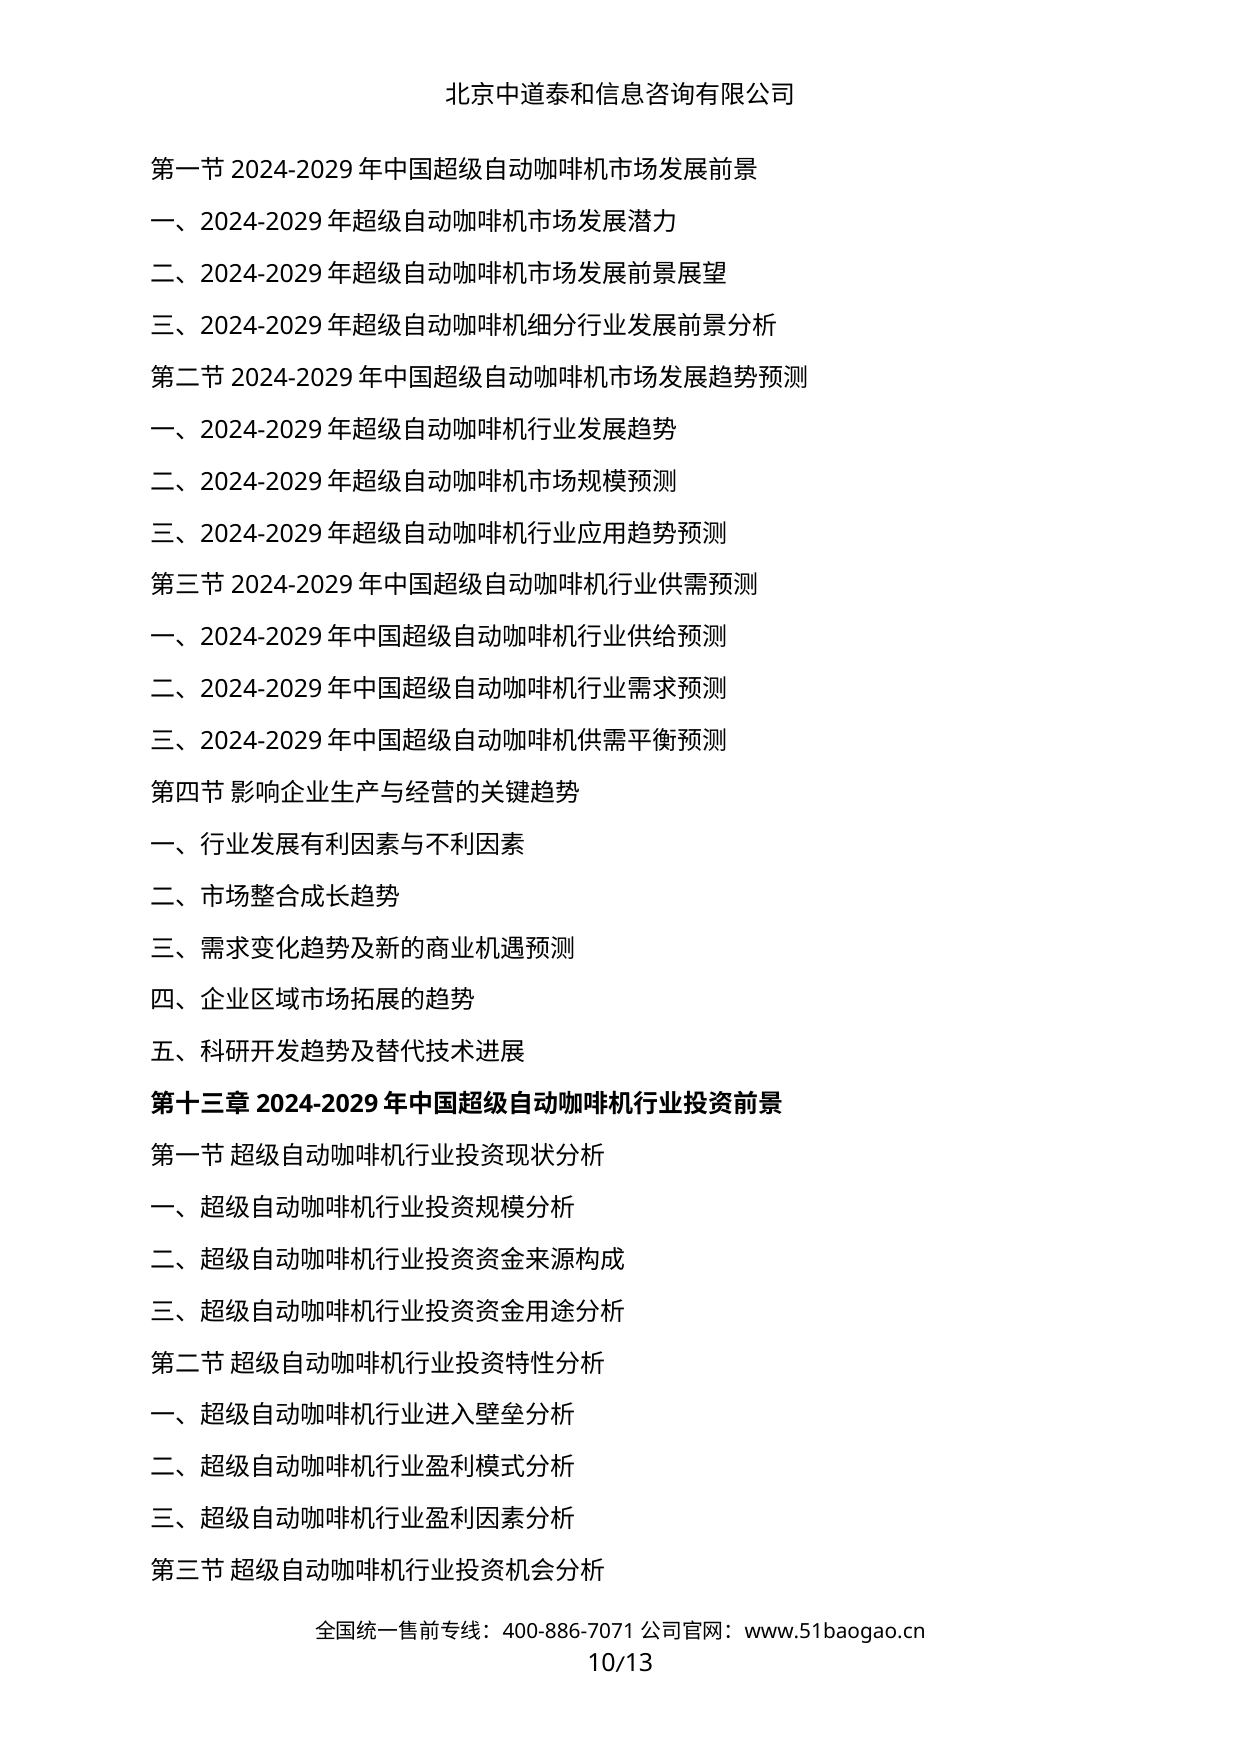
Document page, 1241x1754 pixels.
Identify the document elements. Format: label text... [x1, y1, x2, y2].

text 一、行业发展有利因素与不利因素 [150, 824, 1090, 861]
text 三、2024-2029年超级自动咖啡机细分行业发展前景分析 [150, 306, 1090, 342]
text 第十三章 2024-2029年中国超级自动咖啡机行业投资前景 [150, 1084, 1090, 1120]
text 三、需求变化趋势及新的商业机遇预测 [150, 928, 1090, 964]
text 五、科研开发趋势及替代技术进展 [150, 1032, 1090, 1068]
text 一、超级自动咖啡机行业投资规模分析 [150, 1187, 1090, 1224]
text 第二节 2024-2029年中国超级自动咖啡机市场发展趋势预测 [150, 357, 1090, 394]
text 三、2024-2029年中国超级自动咖啡机供需平衡预测 [150, 721, 1090, 757]
text 二、2024-2029年超级自动咖啡机市场发展前景展望 [150, 254, 1090, 290]
text 三、超级自动咖啡机行业盈利因素分析 [150, 1499, 1090, 1535]
text 第二节 超级自动咖啡机行业投资特性分析 [150, 1343, 1090, 1379]
text 一、2024-2029年中国超级自动咖啡机行业供给预测 [150, 617, 1090, 653]
text 第三节 超级自动咖啡机行业投资机会分析 [150, 1551, 1090, 1587]
text 二、2024-2029年中国超级自动咖啡机行业需求预测 [150, 669, 1090, 705]
text 二、超级自动咖啡机行业盈利模式分析 [150, 1447, 1090, 1483]
text 第四节 影响企业生产与经营的关键趋势 [150, 772, 1090, 809]
text 第一节 2024-2029年中国超级自动咖啡机市场发展前景 [150, 150, 1090, 186]
text 第一节 超级自动咖啡机行业投资现状分析 [150, 1136, 1090, 1172]
text 四、企业区域市场拓展的趋势 [150, 980, 1090, 1016]
text 一、超级自动咖啡机行业进入壁垒分析 [150, 1395, 1090, 1431]
text 第三节 2024-2029年中国超级自动咖啡机行业供需预测 [150, 565, 1090, 601]
text 三、2024-2029年超级自动咖啡机行业应用趋势预测 [150, 513, 1090, 549]
text 一、2024-2029年超级自动咖啡机市场发展潜力 [150, 202, 1090, 238]
text 三、超级自动咖啡机行业投资资金用途分析 [150, 1291, 1090, 1327]
text 一、2024-2029年超级自动咖啡机行业发展趋势 [150, 409, 1090, 446]
text 二、2024-2029年超级自动咖啡机市场规模预测 [150, 461, 1090, 497]
text 二、市场整合成长趋势 [150, 876, 1090, 912]
text 二、超级自动咖啡机行业投资资金来源构成 [150, 1239, 1090, 1276]
